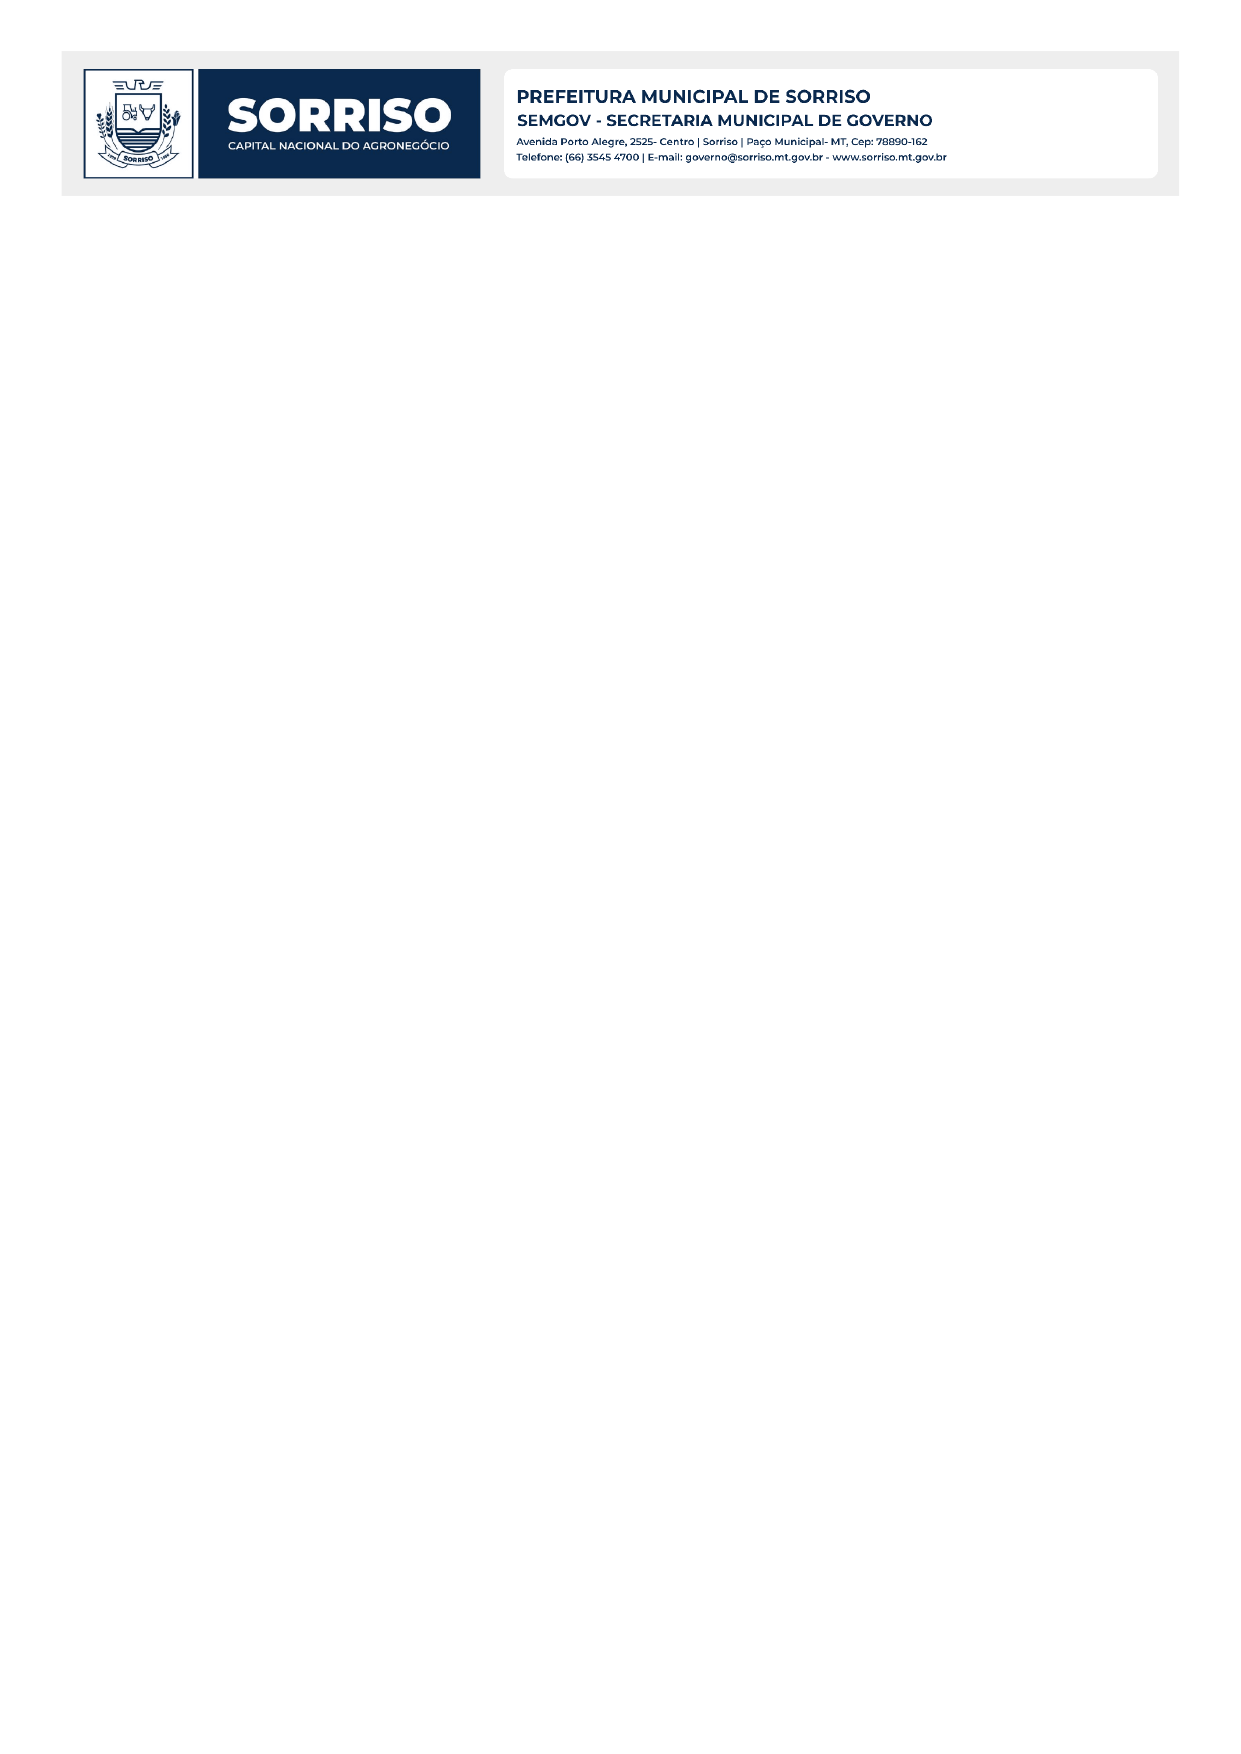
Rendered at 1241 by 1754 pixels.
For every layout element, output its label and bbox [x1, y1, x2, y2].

picture [61, 51, 1180, 196]
